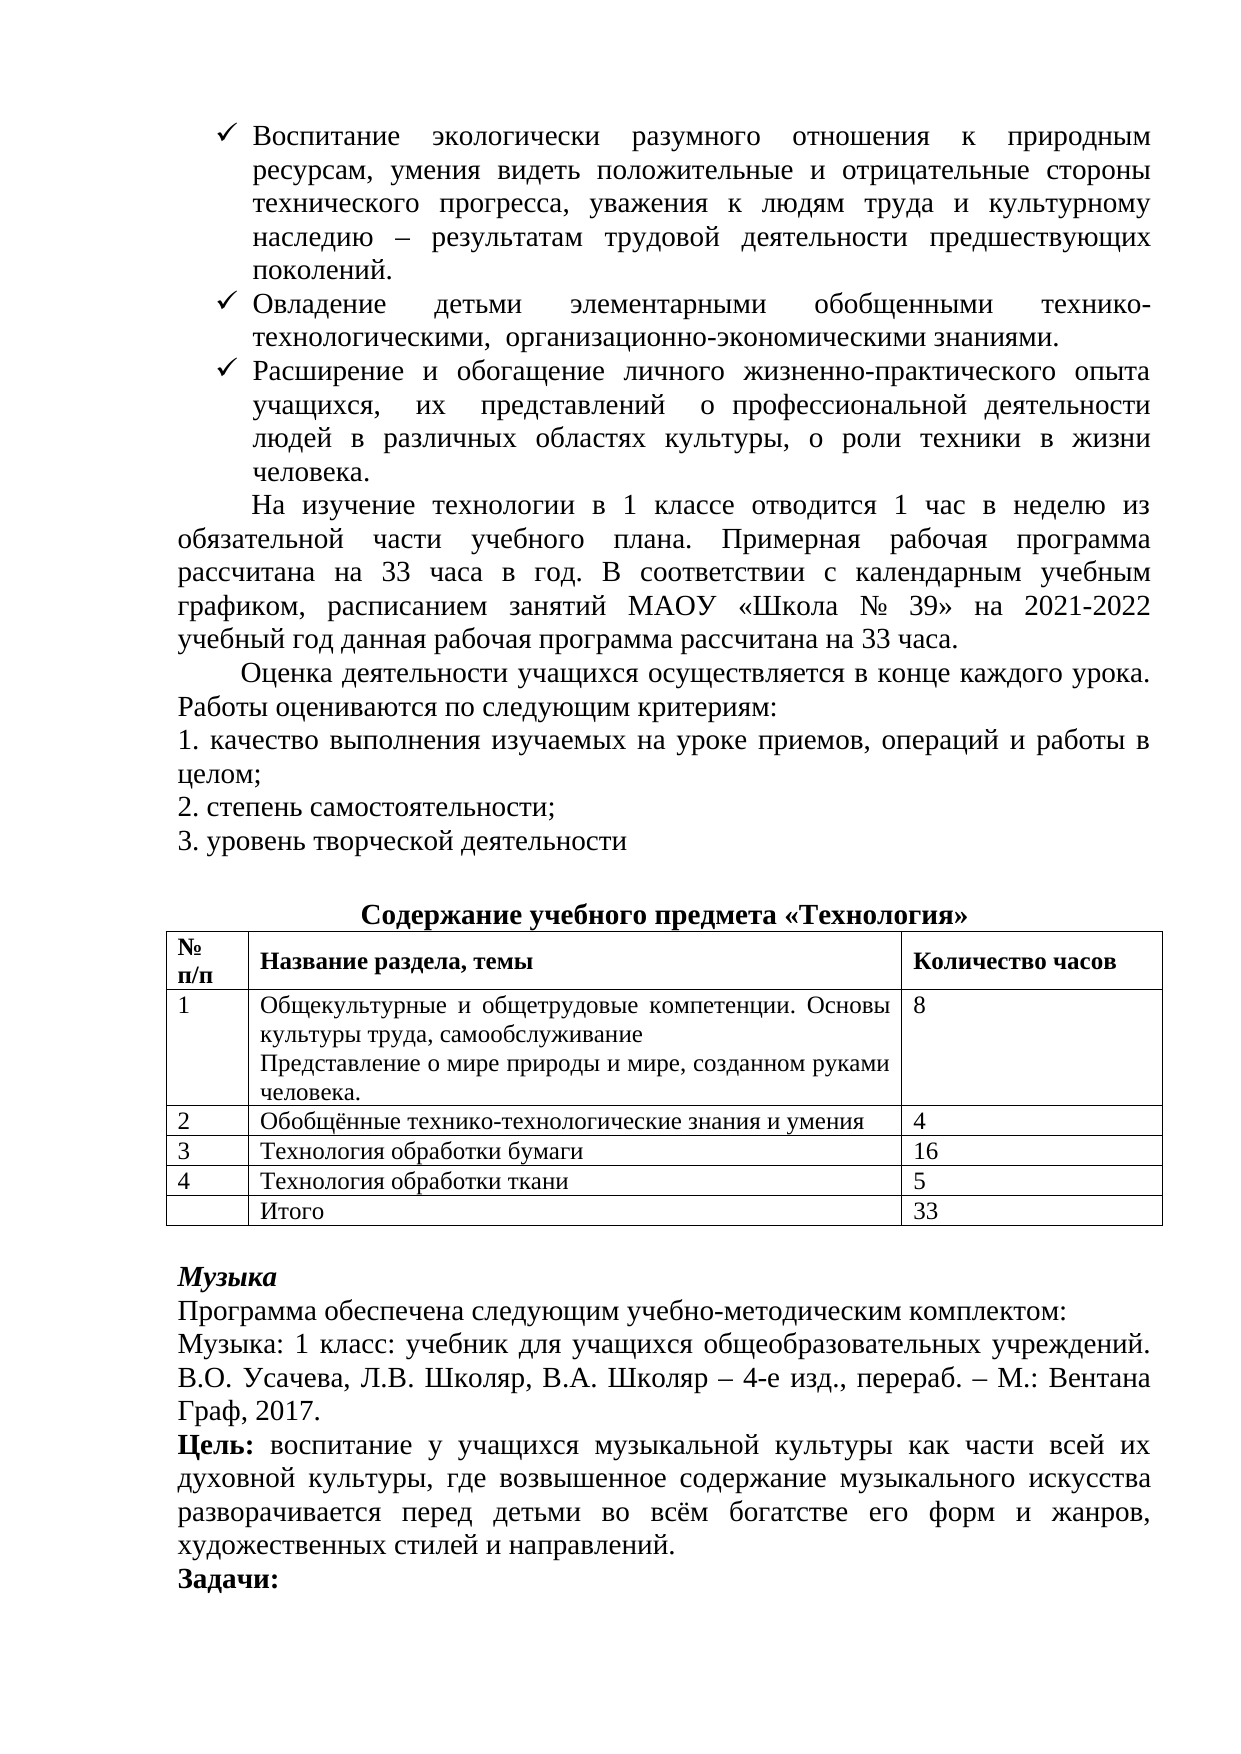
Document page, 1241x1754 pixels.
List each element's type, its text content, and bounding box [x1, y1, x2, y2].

table_cell 4 [167, 1166, 248, 1195]
table_cell 1 [167, 990, 248, 1105]
text Программа обеспечена следующим учебно-методическим комплектом: [177, 1293, 1152, 1326]
table_header Количество часов [902, 932, 1162, 989]
text 2. степень самостоятельности; [177, 789, 1152, 823]
list Овладение детьми элементарными обобщенными технико-технологическими, организационно-экономическими знаниями. [215, 286, 1152, 353]
text Цель: воспитание у учащихся музыкальной культуры как части всей их духовной культуры, где возвышенное содержание музыкального искусства разворачивается перед детьми во всём богатстве его форм и жанров, художественных стилей и направлений. [177, 1427, 1152, 1561]
text 1. качество выполнения изучаемых на уроке приемов, операций и работы в целом; [177, 722, 1152, 789]
table_cell 3 [167, 1136, 248, 1165]
table_cell 4 [902, 1106, 1162, 1135]
table_cell 2 [167, 1106, 248, 1135]
table_cell Технология обработки ткани [249, 1166, 901, 1195]
text Оценка деятельности учащихся осуществляется в конце каждого урока. Работы оцениваются по следующим критериям: [177, 655, 1152, 722]
table_cell [167, 1196, 248, 1224]
table_cell Итого [249, 1196, 901, 1224]
text Содержание учебного предмета «Технология» [177, 897, 1152, 931]
table_cell Общекультурные и общетрудовые компетенции. Основы культуры труда, самообслуживание Представление о мире природы и мире, созданном руками человека. [249, 990, 901, 1105]
text Музыка: 1 класс: учебник для учащихся общеобразовательных учреждений. В.О. Усачева, Л.В. Школяр, В.А. Школяр – 4-е изд., перераб. – М.: Вентана Граф, 2017. [177, 1326, 1152, 1427]
table_cell Технология обработки бумаги [249, 1136, 901, 1165]
list Воспитание экологически разумного отношения к природным ресурсам, умения видеть положительные и отрицательные стороны технического прогресса, уважения к людям труда и культурному наследию – результатам трудовой деятельности предшествующих поколений. [215, 118, 1152, 286]
table_cell 8 [902, 990, 1162, 1105]
text 3. уровень творческой деятельности [177, 823, 1152, 856]
text Задачи: [177, 1561, 1152, 1594]
table_cell 33 [902, 1196, 1162, 1224]
table_cell 5 [902, 1166, 1162, 1195]
table_header Название раздела, темы [249, 932, 901, 989]
list Расширение и обогащение личного жизненно-практического опыта учащихся, их представлений о профессиональной деятельности людей в различных областях культуры, о роли техники в жизни человека. [215, 353, 1152, 487]
table_cell Обобщённые технико-технологические знания и умения [249, 1106, 901, 1135]
table_header № п/п [167, 932, 248, 989]
table_cell 16 [902, 1136, 1162, 1165]
text Музыка [177, 1259, 1152, 1293]
text На изучение технологии в 1 классе отводится 1 час в неделю из обязательной части учебного плана. Примерная рабочая программа рассчитана на 33 часа в год. В соответствии с календарным учебным графиком, расписанием занятий МАОУ «Школа № 39» на 2021-2022 учебный год данная рабочая программа рассчитана на 33 часа. [177, 487, 1152, 655]
